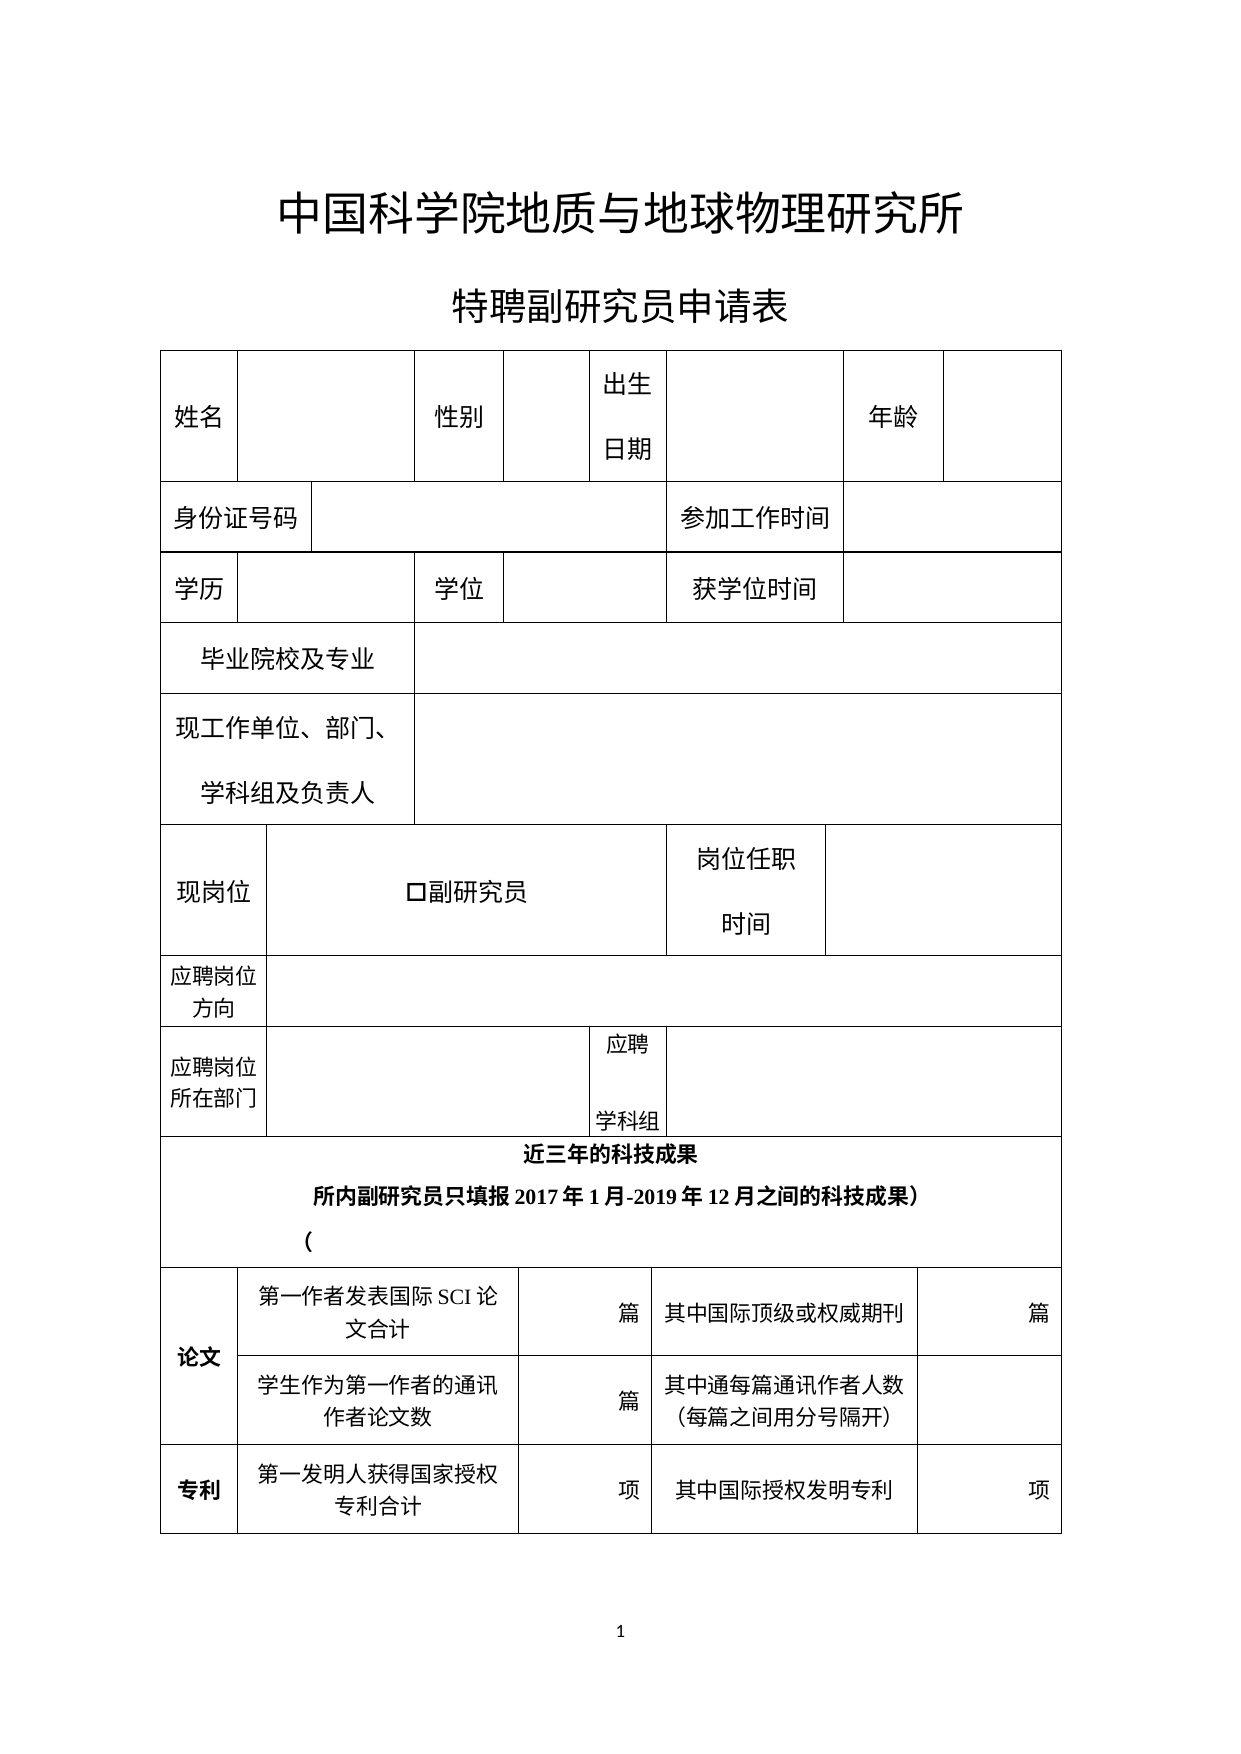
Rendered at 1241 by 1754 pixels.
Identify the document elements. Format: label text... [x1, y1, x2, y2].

table_cell [267, 956, 1061, 1026]
table_cell 项 [918, 1445, 1061, 1532]
table_cell 应聘岗位 所在部门 [161, 1027, 266, 1136]
table_cell 毕业院校及专业 [161, 623, 414, 693]
table_cell 其中国际授权发明专利 [652, 1445, 917, 1532]
table_header [667, 351, 843, 481]
table_cell 学位 [415, 553, 503, 622]
table_cell 现岗位 [161, 825, 266, 955]
table_cell 身份证号码 [161, 482, 311, 551]
table_header [504, 351, 589, 481]
table_cell [312, 482, 666, 551]
table_cell 岗位任职 时间 [667, 825, 825, 955]
table_cell [415, 623, 1061, 693]
table_cell 其中通每篇通讯作者人数（每篇之间用分号隔开） [652, 1356, 917, 1444]
table_header 性别 [415, 351, 503, 481]
table_cell [238, 553, 414, 622]
table_header [238, 351, 414, 481]
table_cell 篇 [918, 1268, 1061, 1355]
table_cell 学生作为第一作者的通讯作者论文数 [238, 1356, 518, 1444]
table_cell 获学位时间 [667, 553, 843, 622]
table_cell [826, 825, 1061, 955]
table_cell 参加工作时间 [667, 482, 843, 551]
table_cell [504, 553, 666, 622]
table_cell 其中国际顶级或权威期刊 [652, 1268, 917, 1355]
table_cell 应聘岗位方向 [161, 956, 266, 1026]
table_cell 篇 [519, 1268, 651, 1355]
table_header 年龄 [844, 351, 943, 481]
table_cell 副研究员 [267, 825, 666, 955]
table_cell [667, 1027, 1061, 1136]
text 中国科学院地质与地球物理研究所 [187, 162, 1053, 259]
table_cell 应聘 学科组 [590, 1027, 666, 1136]
table_cell [267, 1027, 589, 1136]
table_cell 第一发明人获得国家授权专利合计 [238, 1445, 518, 1532]
table_cell [844, 553, 1061, 622]
table_cell 篇 [519, 1356, 651, 1444]
table_cell 学历 [161, 553, 237, 622]
table_header [944, 351, 1061, 481]
table_header 出生 日期 [590, 351, 666, 481]
table_header 姓名 [161, 351, 237, 481]
table_cell 现工作单位、部门、 学科组及负责人 [161, 694, 414, 824]
table_cell 项 [519, 1445, 651, 1532]
table_cell 论文 [161, 1268, 237, 1444]
table_cell [844, 482, 1061, 551]
table_cell 第一作者发表国际SCI论文合计 [238, 1268, 518, 1355]
table_cell [918, 1356, 1061, 1444]
text 特聘副研究员申请表 [187, 272, 1053, 337]
table_cell [415, 694, 1061, 824]
table_cell 专利 [161, 1445, 237, 1532]
table_cell 近三年的科技成果 （所内副研究员只填报2017年1月-2019年12月之间的科技成果） [161, 1137, 1061, 1267]
